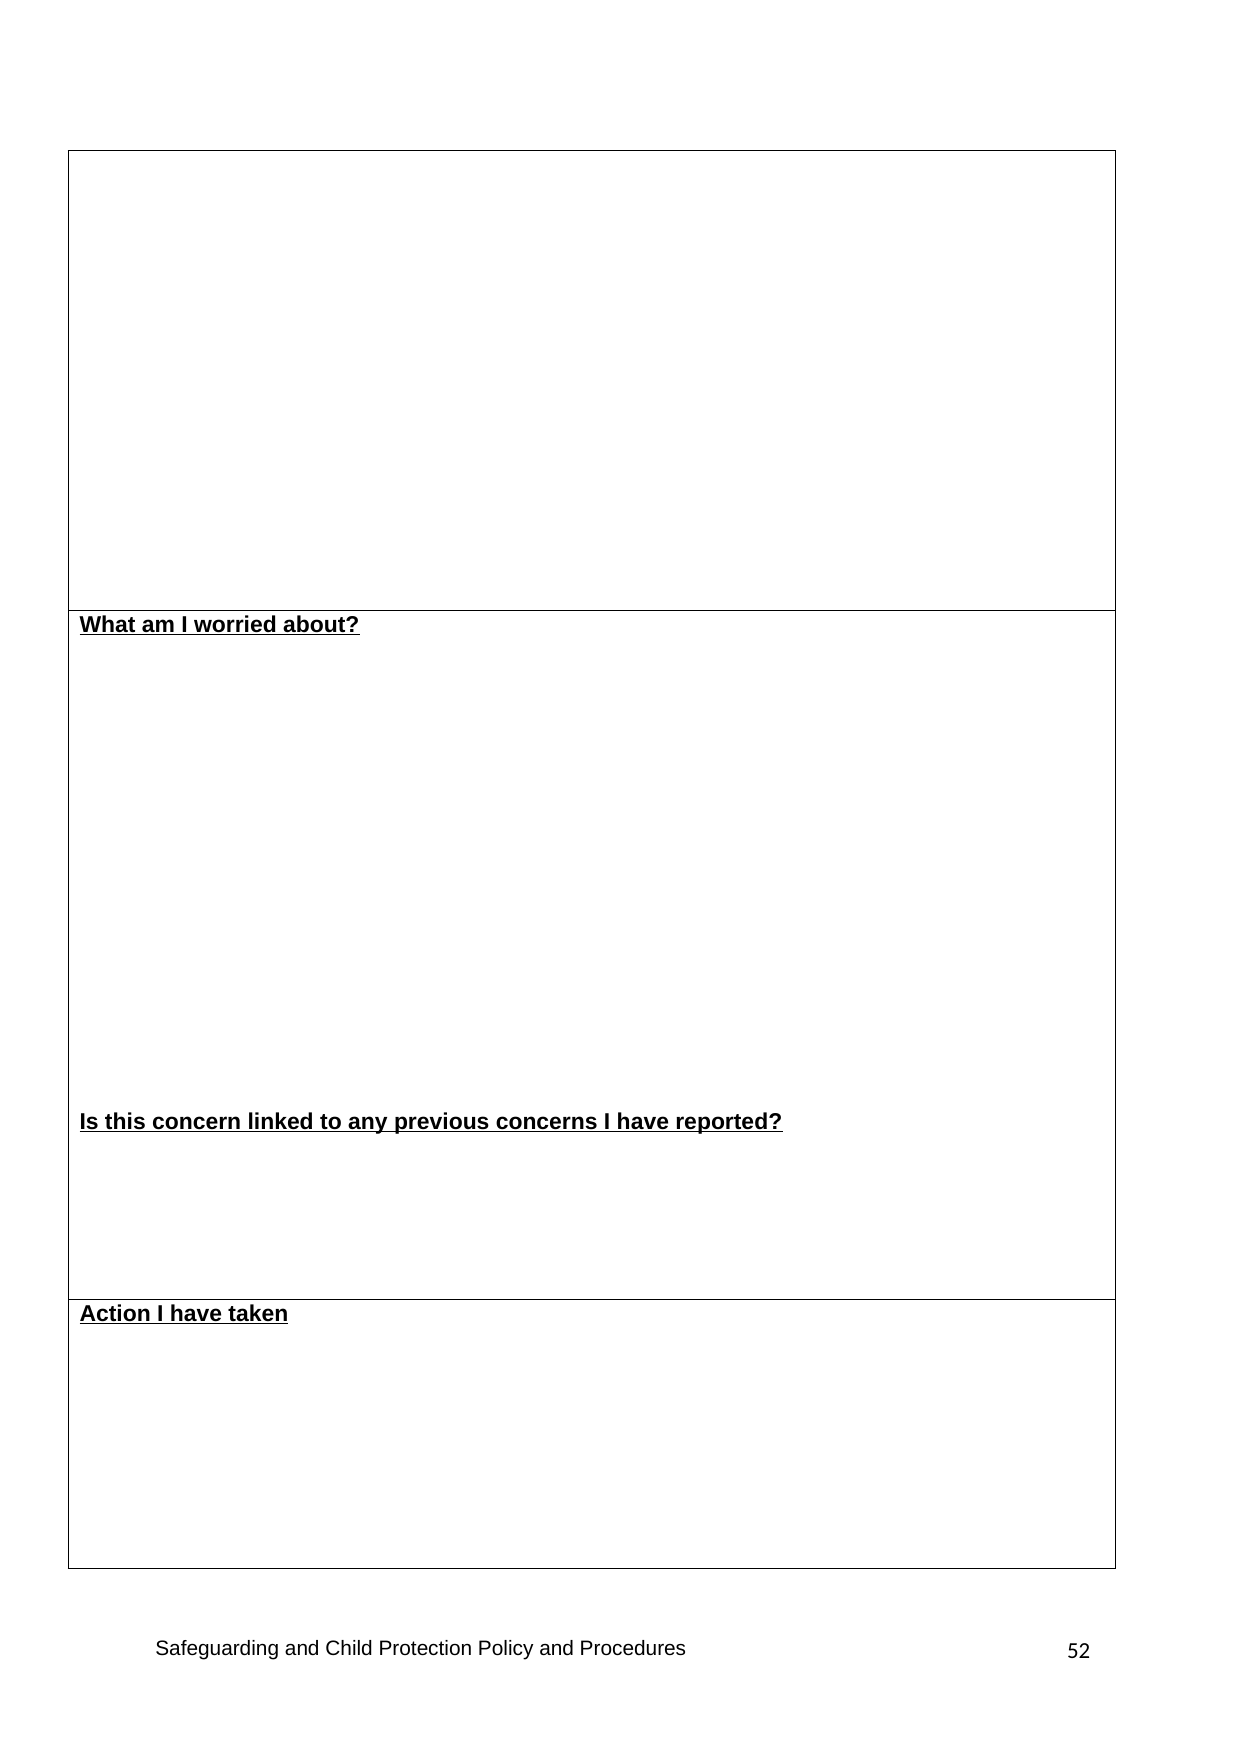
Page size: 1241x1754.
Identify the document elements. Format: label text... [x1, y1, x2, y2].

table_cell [69, 151, 1115, 610]
table_cell What am I worried about? Is this concern linked to any previous concerns I have reported? [69, 611, 1115, 1299]
table_cell Action I have taken [69, 1300, 1115, 1568]
